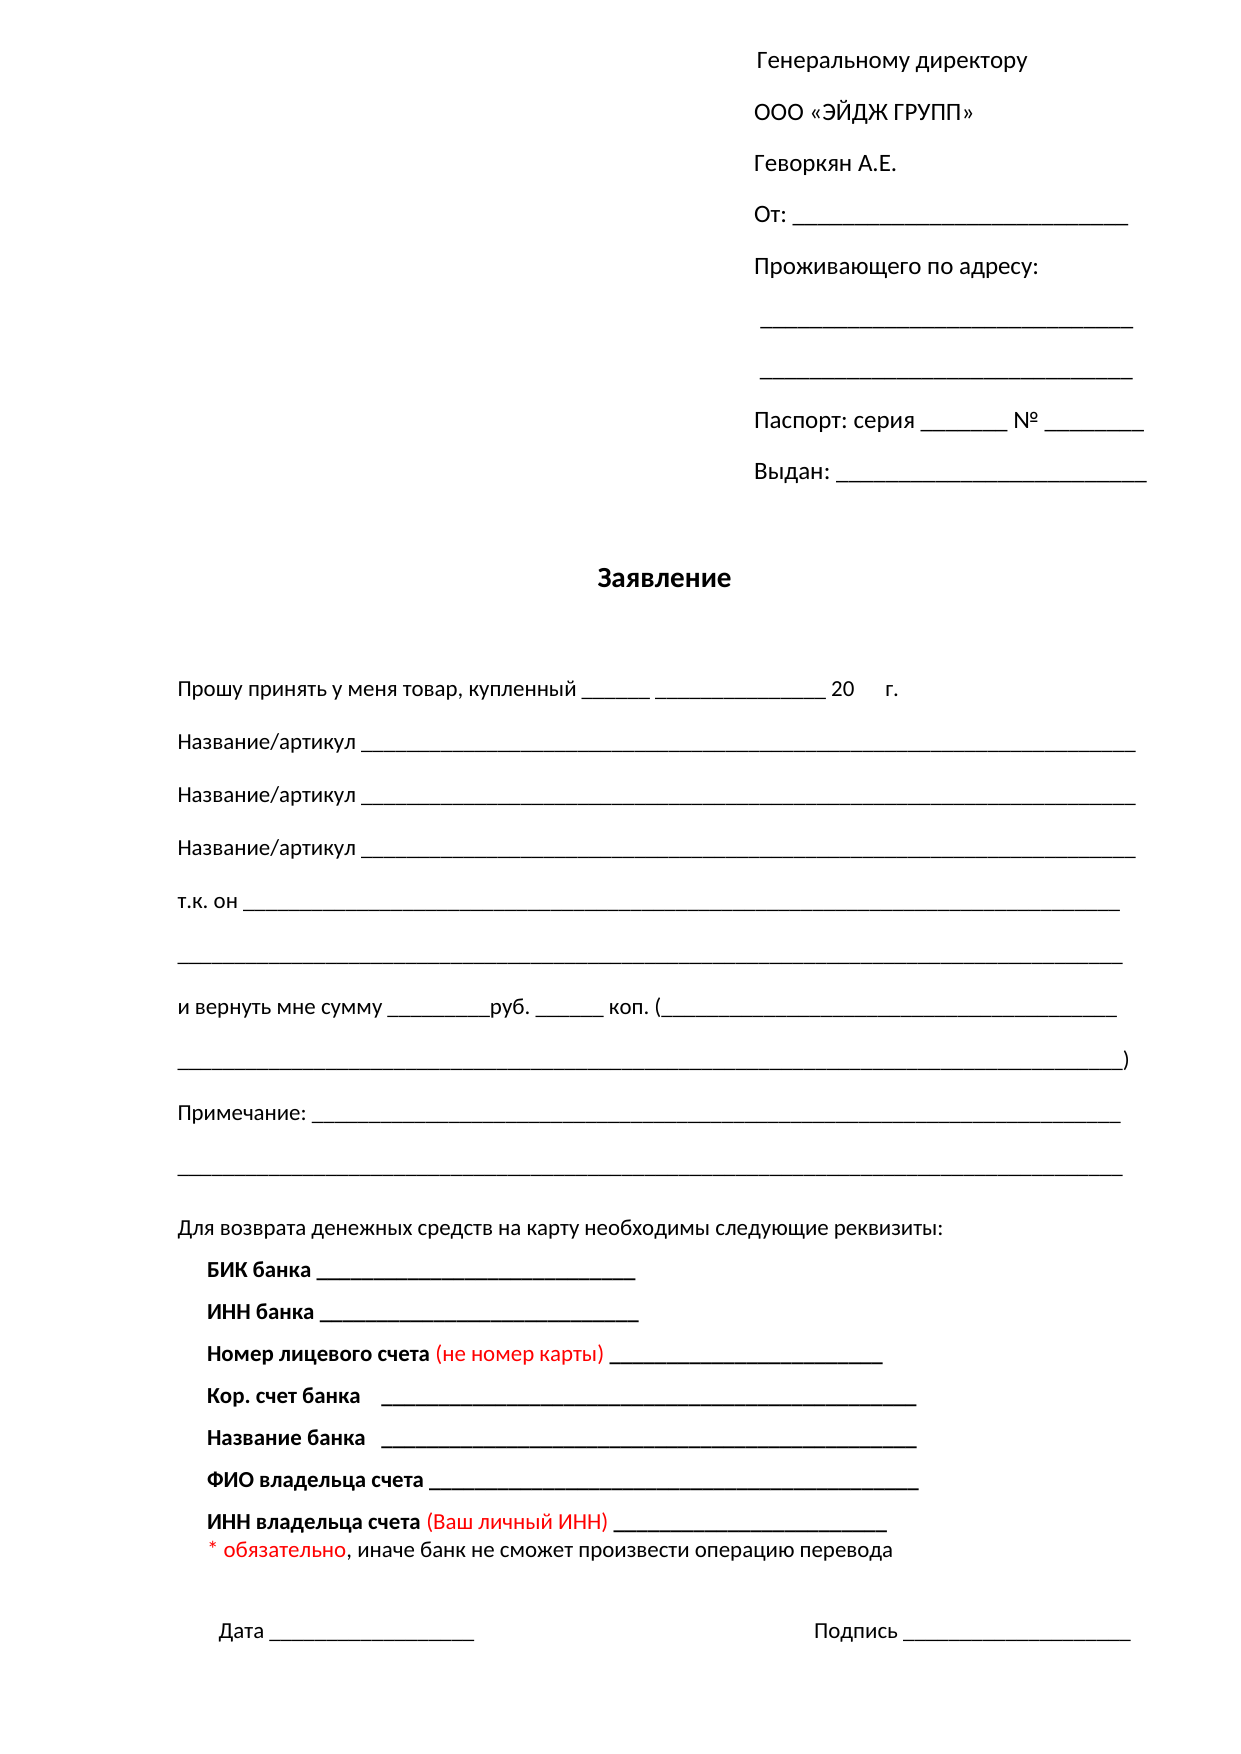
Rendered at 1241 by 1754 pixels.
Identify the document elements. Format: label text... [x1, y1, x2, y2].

text ___________________________________________________________________________________ [177, 1152, 1152, 1179]
text ___________________________________________________________________________________ [177, 939, 1152, 967]
text * обязательно, иначе банк не сможет произвести операцию перевода [207, 1535, 1152, 1563]
text Прошу принять у меня товар, купленный ______ _______________ 20 г. [177, 674, 1152, 702]
text Генеральному директору [177, 44, 1152, 75]
text ООО «ЭЙДЖ ГРУПП» [177, 96, 1152, 126]
text Для возврата денежных средств на карту необходимы следующие реквизиты: [177, 1213, 1152, 1241]
text Название/артикул ____________________________________________________________________ [177, 833, 1152, 861]
text Проживающего по адресу: [177, 250, 1152, 280]
text Выдан: _________________________ [177, 455, 1152, 486]
text Паспорт: серия _______ № ________ [177, 404, 1152, 434]
text Заявление [177, 559, 1152, 595]
text БИК банка ____________________________ [207, 1255, 1152, 1283]
text ______________________________ [177, 352, 1152, 383]
text Примечание: _______________________________________________________________________ [177, 1098, 1152, 1127]
text Геворкян А.Е. [177, 147, 1152, 178]
text ___________________________________________________________________________________) [177, 1046, 1152, 1073]
text Название/артикул ____________________________________________________________________ [177, 780, 1152, 808]
text и вернуть мне сумму _________руб. ______ коп. (________________________________________ [177, 992, 1152, 1021]
text Название банка _______________________________________________ [207, 1423, 1152, 1451]
text Дата __________________ Подпись ____________________ [177, 1616, 1152, 1644]
text т.к. он _____________________________________________________________________________ [177, 886, 1152, 914]
text Название/артикул ____________________________________________________________________ [177, 727, 1152, 755]
text От: ___________________________ [177, 198, 1152, 229]
text ИНН банка ____________________________ [207, 1297, 1152, 1325]
text Номер лицевого счета (не номер карты) ________________________ [207, 1339, 1152, 1367]
text Кор. счет банка _______________________________________________ [207, 1381, 1152, 1409]
text ______________________________ [177, 301, 1152, 332]
text ИНН владельца счета (Ваш личный ИНН) ________________________ [207, 1507, 1152, 1535]
text ФИО владельца счета ___________________________________________ [207, 1465, 1152, 1493]
